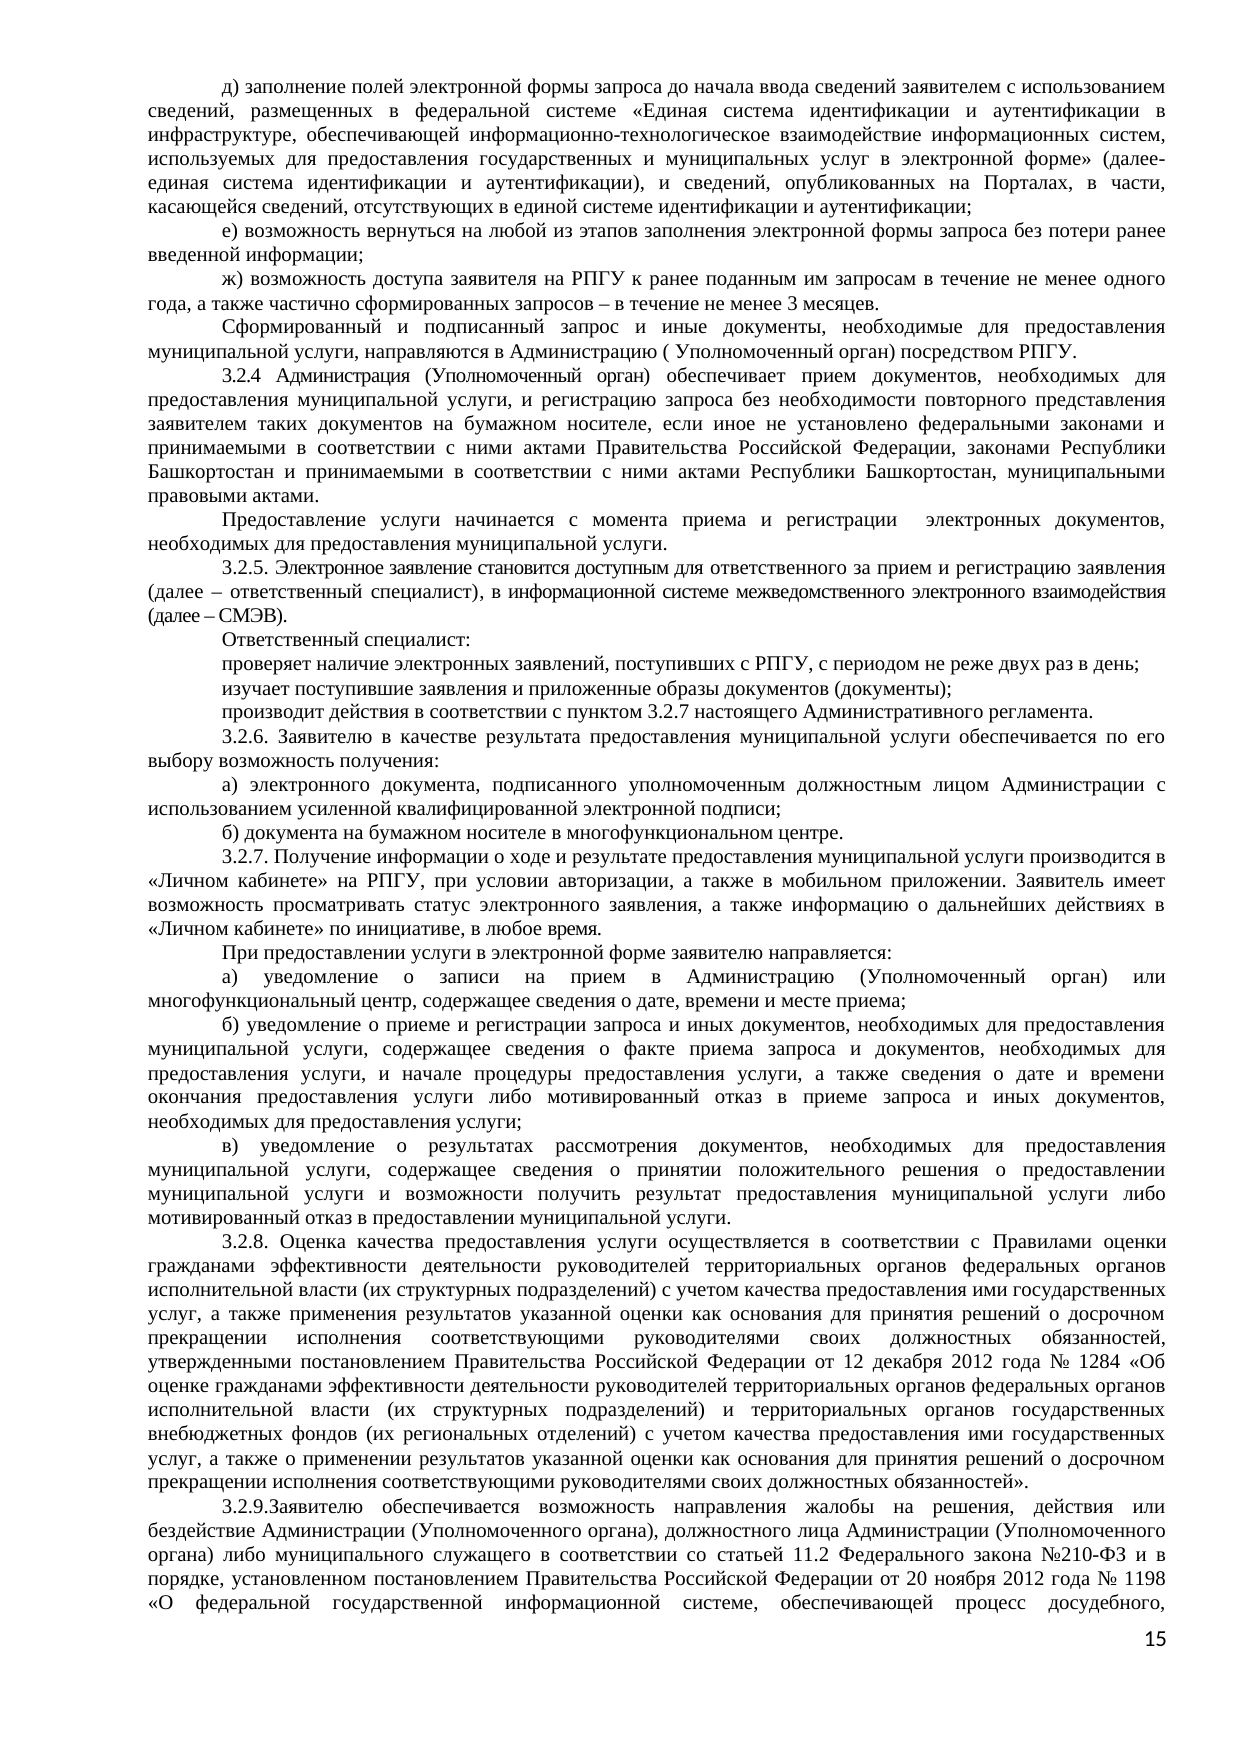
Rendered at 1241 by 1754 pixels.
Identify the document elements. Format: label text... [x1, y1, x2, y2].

text изучает поступившие заявления и приложенные образы документов (документы); [148, 675, 1167, 699]
text 3.2.5. Электронное заявление становится доступным для ответственного за прием и регистрацию заявления (далее – ответственный специалист), в информационной системе межведомственного электронного взаимодействия (далее – СМЭВ). [148, 555, 1167, 627]
text б) документа на бумажном носителе в многофункциональном центре. [148, 820, 1167, 844]
text проверяет наличие электронных заявлений, поступивших с РПГУ, с периодом не реже двух раз в день; [148, 651, 1167, 675]
text 3.2.6. Заявителю в качестве результата предоставления муниципальной услуги обеспечивается по его выбору возможность получения: [148, 723, 1167, 772]
text Предоставление услуги начинается с момента приема и регистрации электронных документов, необходимых для предоставления муниципальной услуги. [148, 507, 1167, 555]
text а) электронного документа, подписанного уполномоченным должностным лицом Администрации с использованием усиленной квалифицированной электронной подписи; [148, 772, 1167, 820]
text Сформированный и подписанный запрос и иные документы, необходимые для предоставления муниципальной услуги, направляются в Администрацию ( Уполномоченный орган) посредством РПГУ. [148, 314, 1167, 363]
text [148, 1493, 1167, 1614]
text 3.2.7. Получение информации о ходе и результате предоставления муниципальной услуги производится в «Личном кабинете» на РПГУ, при условии авторизации, а также в мобильном приложении. Заявитель имеет возможность просматривать статус электронного заявления, а также информацию о дальнейших действиях в «Личном кабинете» по инициативе, в любое время. [148, 844, 1167, 940]
text При предоставлении услуги в электронной форме заявителю направляется: [148, 940, 1167, 964]
text ж) возможность доступа заявителя на РПГУ к ранее поданным им запросам в течение не менее одного года, а также частично сформированных запросов – в течение не менее 3 месяцев. [148, 266, 1167, 314]
text д) заполнение полей электронной формы запроса до начала ввода сведений заявителем с использованием сведений, размещенных в федеральной системе «Единая система идентификации и аутентификации в инфраструктуре, обеспечивающей информационно-технологическое взаимодействие информационных систем, используемых для предоставления государственных и муниципальных услуг в электронной форме» (далее- единая система идентификации и аутентификации), и сведений, опубликованных на Порталах, в части, касающейся сведений, отсутствующих в единой системе идентификации и аутентификации; [148, 74, 1167, 218]
text е) возможность вернуться на любой из этапов заполнения электронной формы запроса без потери ранее введенной информации; [148, 218, 1167, 266]
text в) уведомление о результатах рассмотрения документов, необходимых для предоставления муниципальной услуги, содержащее сведения о принятии положительного решения о предоставлении муниципальной услуги и возможности получить результат предоставления муниципальной услуги либо мотивированный отказ в предоставлении муниципальной услуги. [148, 1133, 1167, 1229]
text б) уведомление о приеме и регистрации запроса и иных документов, необходимых для предоставления муниципальной услуги, содержащее сведения о факте приема запроса и документов, необходимых для предоставления услуги, и начале процедуры предоставления услуги, а также сведения о дате и времени окончания предоставления услуги либо мотивированный отказ в приеме запроса и иных документов, необходимых для предоставления услуги; [148, 1012, 1167, 1133]
text а) уведомление о записи на прием в Администрацию (Уполномоченный орган) или многофункциональный центр, содержащее сведения о дате, времени и месте приема; [148, 964, 1167, 1012]
text 3.2.4 Администрация (Уполномоченный орган) обеспечивает прием документов, необходимых для предоставления муниципальной услуги, и регистрацию запроса без необходимости повторного представления заявителем таких документов на бумажном носителе, если иное не установлено федеральными законами и принимаемыми в соответствии с ними актами Правительства Российской Федерации, законами Республики Башкортостан и принимаемыми в соответствии с ними актами Республики Башкортостан, муниципальными правовыми актами. [148, 363, 1167, 507]
text 3.2.8. Оценка качества предоставления услуги осуществляется в соответствии с Правилами оценки гражданами эффективности деятельности руководителей территориальных органов федеральных органов исполнительной власти (их структурных подразделений) с учетом качества предоставления ими государственных услуг, а также применения результатов указанной оценки как основания для принятия решений о досрочном прекращении исполнения соответствующими руководителями своих должностных обязанностей, утвержденными постановлением Правительства Российской Федерации от 12 декабря 2012 года № 1284 «Об оценке гражданами эффективности деятельности руководителей территориальных органов федеральных органов исполнительной власти (их структурных подразделений) и территориальных органов государственных внебюджетных фондов (их региональных отделений) с учетом качества предоставления ими государственных услуг, а также о применении результатов указанной оценки как основания для принятия решений о досрочном прекращении исполнения соответствующими руководителями своих должностных обязанностей». [148, 1229, 1167, 1493]
text производит действия в соответствии с пунктом 3.2.7 настоящего Административного регламента. [148, 699, 1167, 723]
text Ответственный специалист: [148, 627, 1167, 651]
